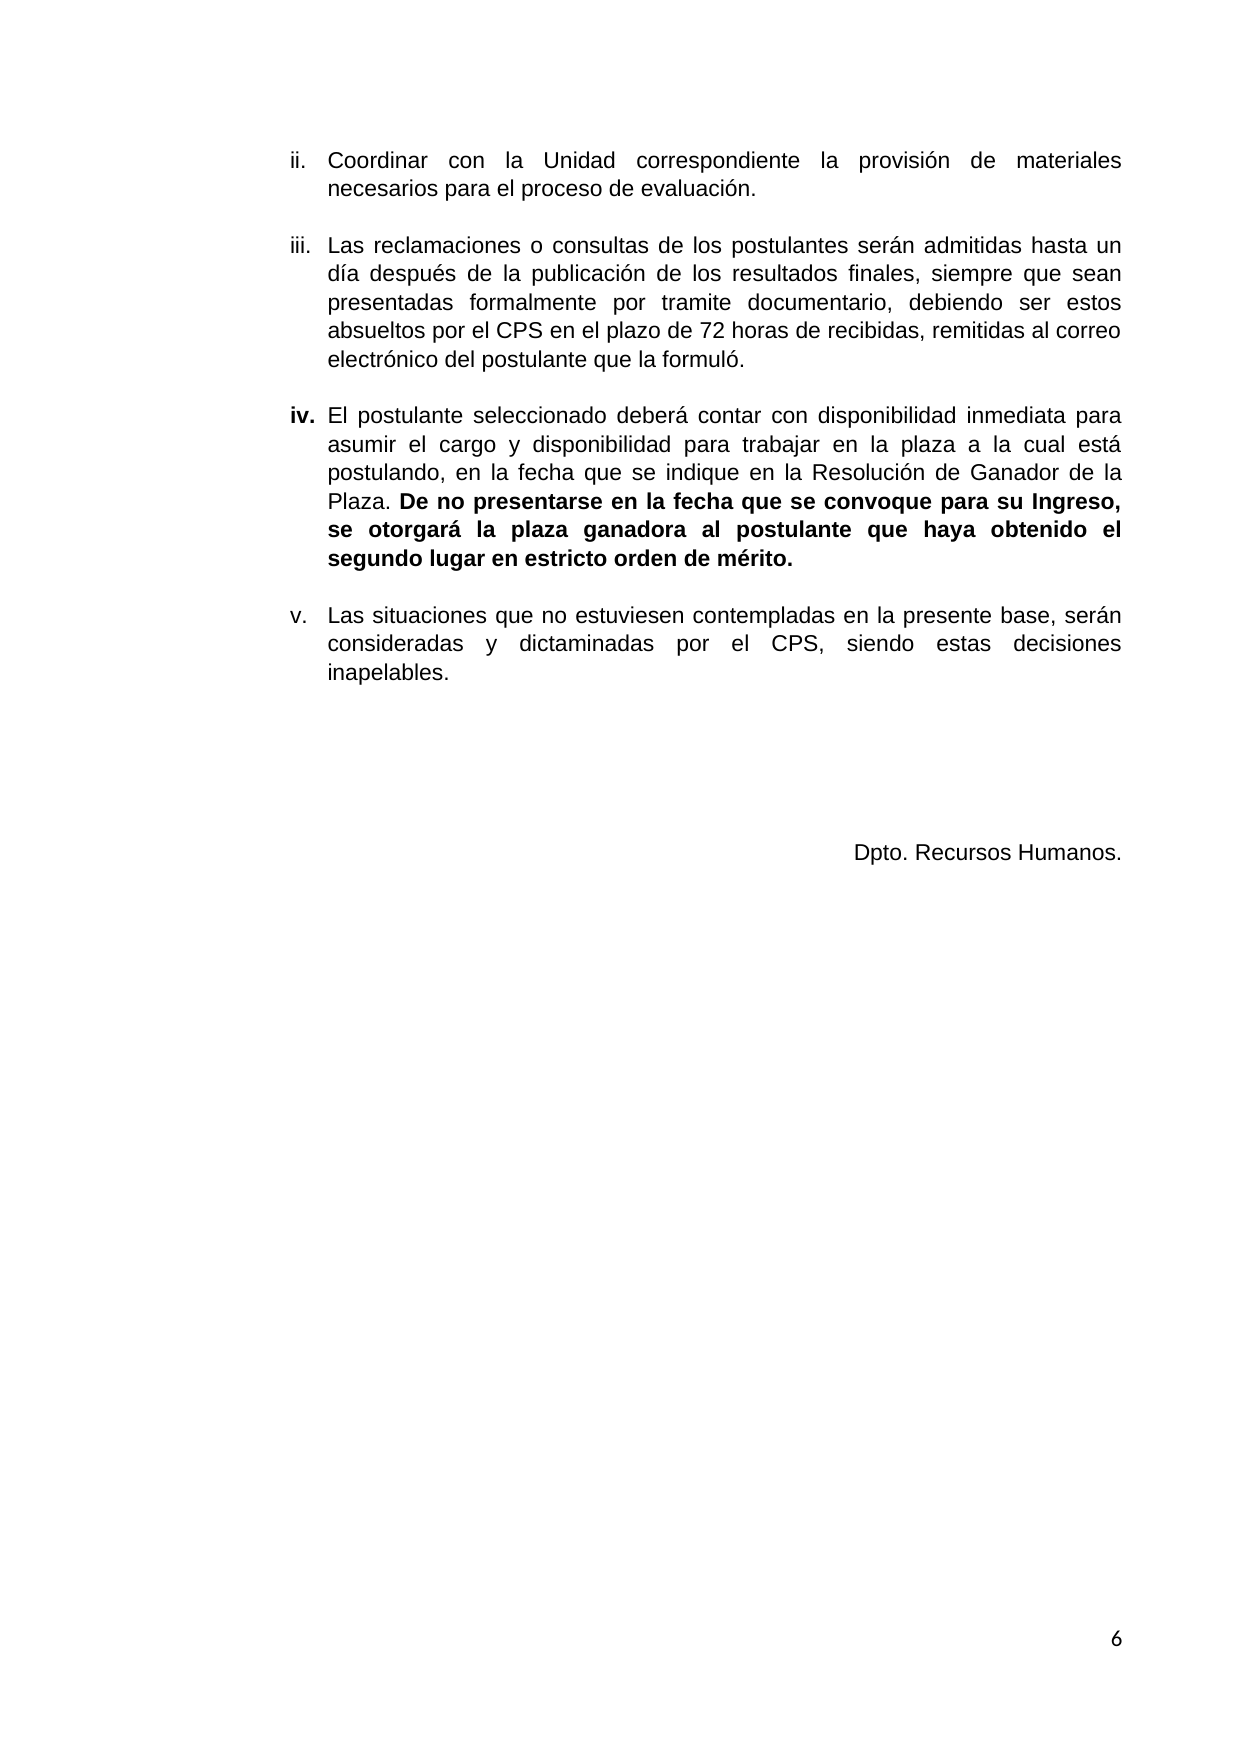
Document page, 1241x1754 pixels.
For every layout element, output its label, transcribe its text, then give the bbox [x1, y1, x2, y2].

list Coordinar con la Unidad correspondiente la provisión de materiales necesarios para el proceso de evaluación. [290, 147, 1122, 201]
list El postulante seleccionado deberá contar con disponibilidad inmediata para asumir el cargo y disponibilidad para trabajar en la plaza a la cual está postulando, en la fecha que se indique en la Resolución de Ganador de la Plaza. De no presentarse en la fecha que se convoque para su Ingreso, se otorgará la plaza ganadora al postulante que haya obtenido el segundo lugar en estricto orden de mérito. [290, 402, 1122, 571]
list Las reclamaciones o consultas de los postulantes serán admitidas hasta un día después de la publicación de los resultados finales, siempre que sean presentadas formalmente por tramite documentario, debiendo ser estos absueltos por el CPS en el plazo de 72 horas de recibidas, remitidas al correo electrónico del postulante que la formuló. [290, 232, 1122, 372]
list Las situaciones que no estuviesen contempladas en la presente base, serán consideradas y dictaminadas por el CPS, siendo estas decisiones inapelables. [290, 602, 1122, 685]
text Dpto. Recursos Humanos. [177, 839, 1122, 865]
